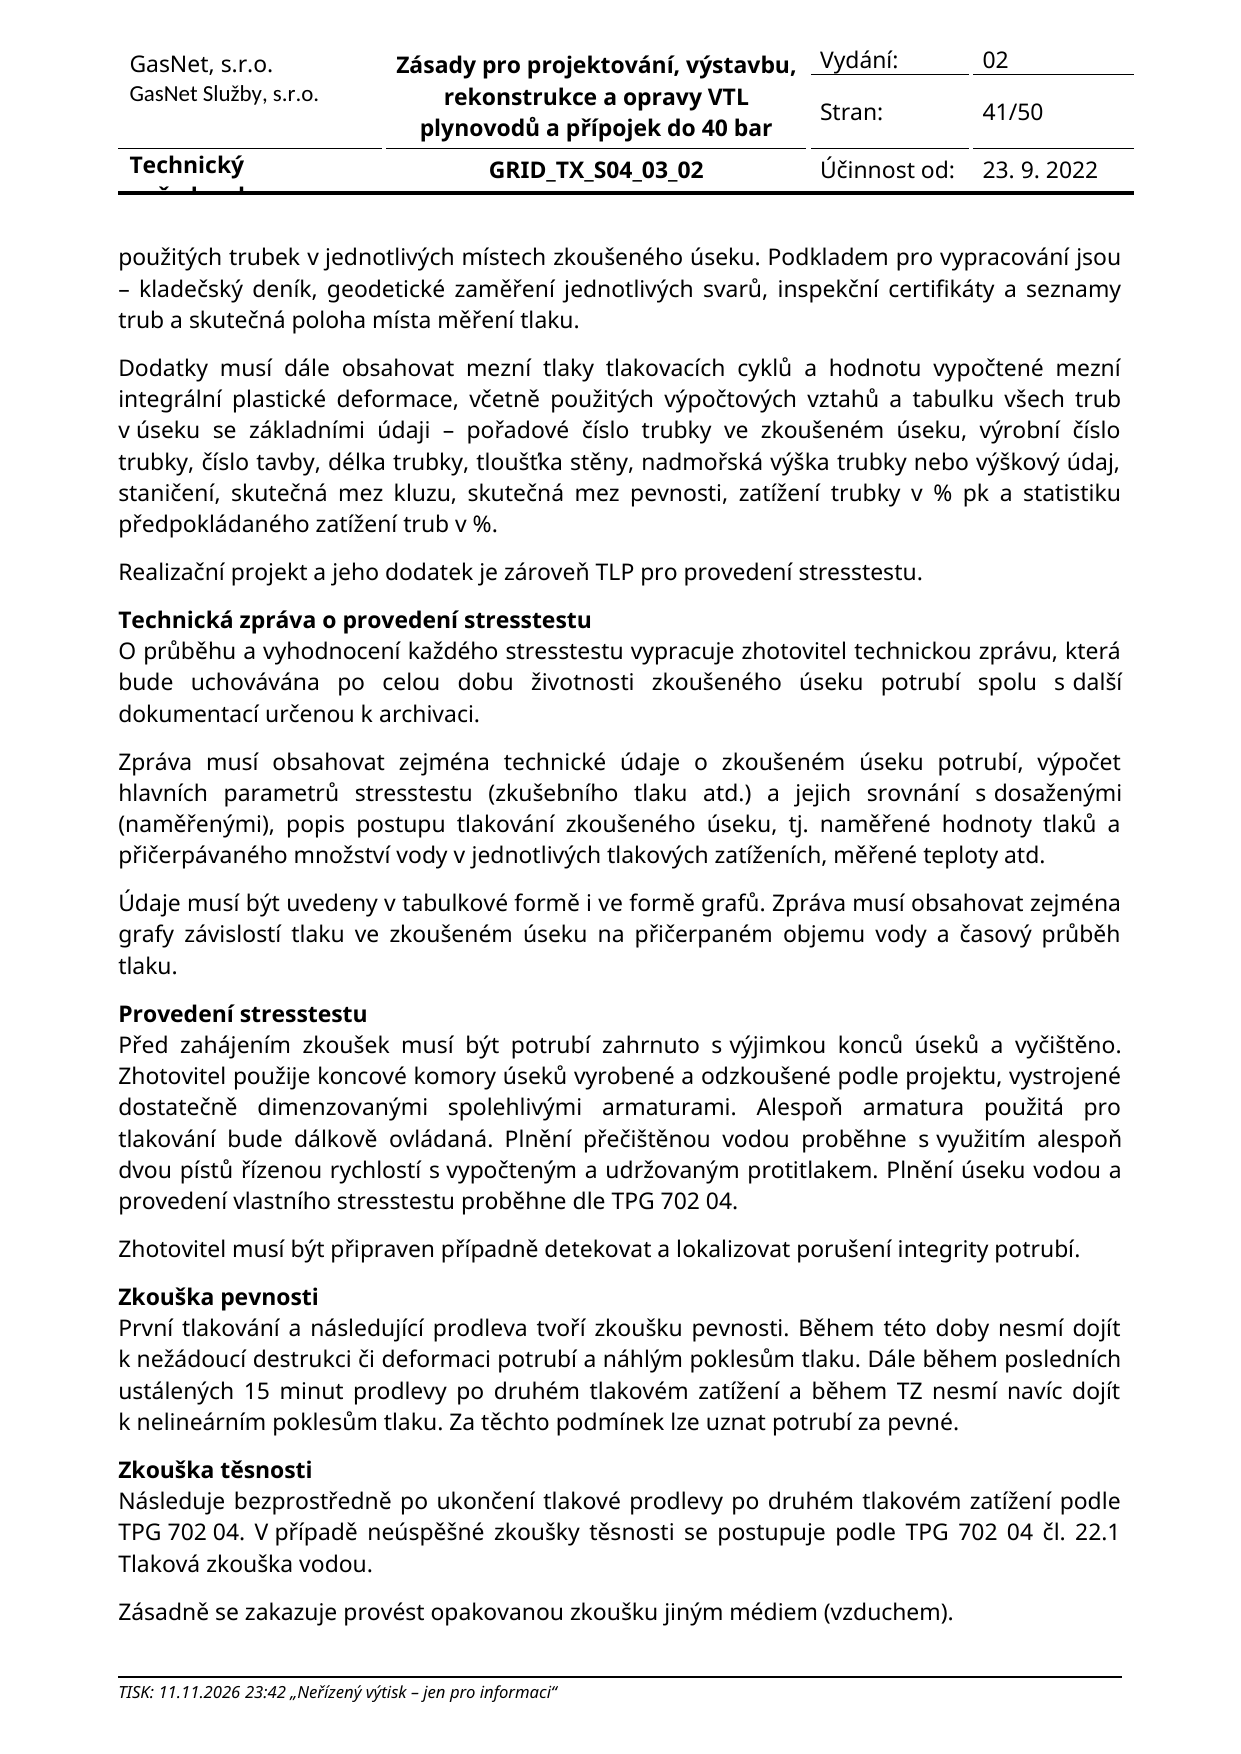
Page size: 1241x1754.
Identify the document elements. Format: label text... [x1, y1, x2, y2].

text Dodatky musí dále obsahovat mezní tlaky tlakovacích cyklů a hodnotu vypočtené mezní integrální plastické deformace, včetně použitých výpočtových vztahů a tabulku všech trub v úseku se základními údaji – pořadové číslo trubky ve zkoušeném úseku, výrobní číslo trubky, číslo tavby, délka trubky, tloušťka stěny, nadmořská výška trubky nebo výškový údaj, staničení, skutečná mez kluzu, skutečná mez pevnosti, zatížení trubky v % pk a statistiku předpokládaného zatížení trub v %. [118, 352, 1122, 539]
text Zkouška pevnosti [118, 1281, 1122, 1312]
text Zásadně se zakazuje provést opakovanou zkoušku jiným médiem (vzduchem). [118, 1596, 1122, 1627]
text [118, 241, 1122, 335]
text Následuje bezprostředně po ukončení tlakové prodlevy po druhém tlakovém zatížení podle TPG 702 04. V případě neúspěšné zkoušky těsnosti se postupuje podle TPG 702 04 čl. 22.1 Tlaková zkouška vodou. [118, 1485, 1122, 1579]
text Před zahájením zkoušek musí být potrubí zahrnuto s výjimkou konců úseků a vyčištěno. Zhotovitel použije koncové komory úseků vyrobené a odzkoušené podle projektu, vystrojené dostatečně dimenzovanými spolehlivými armaturami. Alespoň armatura použitá pro tlakování bude dálkově ovládaná. Plnění přečištěnou vodou proběhne s využitím alespoň dvou pístů řízenou rychlostí s vypočteným a udržovaným protitlakem. Plnění úseku vodou a provedení vlastního stresstestu proběhne dle TPG 702 04. [118, 1029, 1122, 1216]
text Zhotovitel musí být připraven případně detekovat a lokalizovat porušení integrity potrubí. [118, 1233, 1122, 1264]
text Zpráva musí obsahovat zejména technické údaje o zkoušeném úseku potrubí, výpočet hlavních parametrů stresstestu (zkušebního tlaku atd.) a jejich srovnání s dosaženými (naměřenými), popis postupu tlakování zkoušeného úseku, tj. naměřené hodnoty tlaků a přičerpávaného množství vody v jednotlivých tlakových zatíženích, měřené teploty atd. [118, 746, 1122, 871]
text Zkouška těsnosti [118, 1454, 1122, 1485]
text Údaje musí být uvedeny v tabulkové formě i ve formě grafů. Zpráva musí obsahovat zejména grafy závislostí tlaku ve zkoušeném úseku na přičerpaném objemu vody a časový průběh tlaku. [118, 887, 1122, 981]
text O průběhu a vyhodnocení každého stresstestu vypracuje zhotovitel technickou zprávu, která bude uchovávána po celou dobu životnosti zkoušeného úseku potrubí spolu s další dokumentací určenou k archivaci. [118, 635, 1122, 729]
text Realizační projekt a jeho dodatek je zároveň TLP pro provedení stresstestu. [118, 556, 1122, 587]
text První tlakování a následující prodleva tvoří zkoušku pevnosti. Během této doby nesmí dojít k nežádoucí destrukci či deformaci potrubí a náhlým poklesům tlaku. Dále během posledních ustálených 15 minut prodlevy po druhém tlakovém zatížení a během TZ nesmí navíc dojít k nelineárním poklesům tlaku. Za těchto podmínek lze uznat potrubí za pevné. [118, 1312, 1122, 1437]
text Provedení stresstestu [118, 998, 1122, 1029]
text Technická zpráva o provedení stresstestu [118, 604, 1122, 635]
